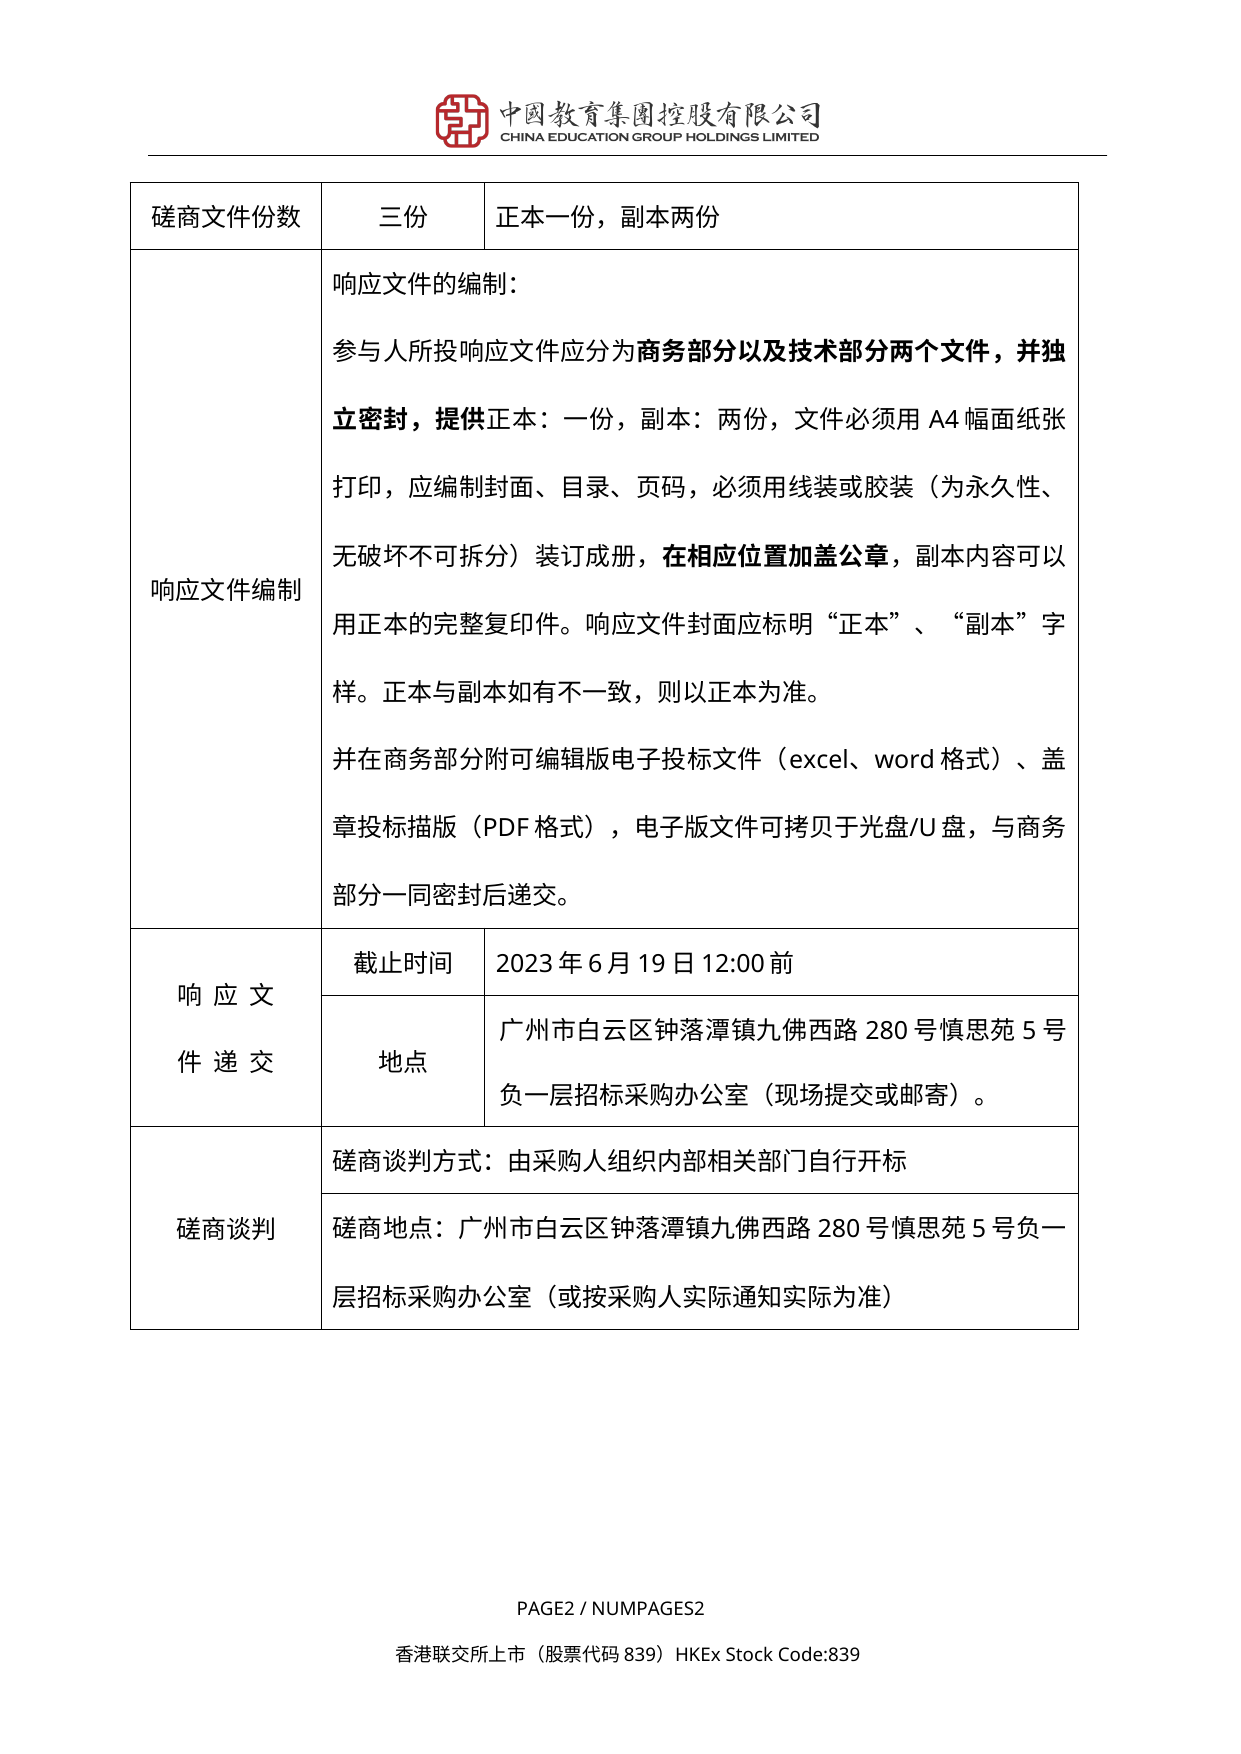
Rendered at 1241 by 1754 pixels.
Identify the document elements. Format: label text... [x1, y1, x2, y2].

table_cell 磋商地点：广州市白云区钟落潭镇九佛西路280号慎思苑5号负一层招标采购办公室（或按采购人实际通知实际为准） [322, 1194, 1078, 1329]
table_cell 磋商文件份数 [131, 183, 321, 249]
table_cell 磋商谈判方式：由采购人组织内部相关部门自行开标 [322, 1127, 1078, 1193]
picture [413, 88, 842, 153]
table_cell 地点 [322, 996, 484, 1126]
table_cell 截止时间 [322, 929, 484, 995]
table_cell 响应文件编制 [131, 250, 321, 928]
table_cell 2023年6月19日12:00前 [485, 929, 1078, 995]
table_cell 响 应 文 件 递 交 [131, 929, 321, 1126]
table_cell 磋商谈判 [131, 1127, 321, 1329]
table_cell 正本一份，副本两份 [485, 183, 1078, 249]
table_cell 三份 [322, 183, 484, 249]
table_cell 响应文件的编制： 参与人所投响应文件应分为商务部分以及技术部分两个文件，并独立密封，提供正本：一份，副本：两份，文件必须用A4幅面纸张打印，应编制封面、目录、页码，必须用线装或胶装（为永久性、无破坏不可拆分）装订成册，在相应位置加盖公章，副本内容可以用正本的完整复印件。响应文件封面应标明“正本”、“副本”字样。正本与副本如有不一致，则以正本为准。 并在商务部分附可编辑版电子投标文件（excel、word格式）、盖章投标描版（PDF格式），电子版文件可拷贝于光盘/U盘，与商务部分一同密封后递交。 [322, 250, 1078, 928]
table_cell 广州市白云区钟落潭镇九佛西路280号慎思苑5号负一层招标采购办公室（现场提交或邮寄）。 [485, 996, 1078, 1126]
